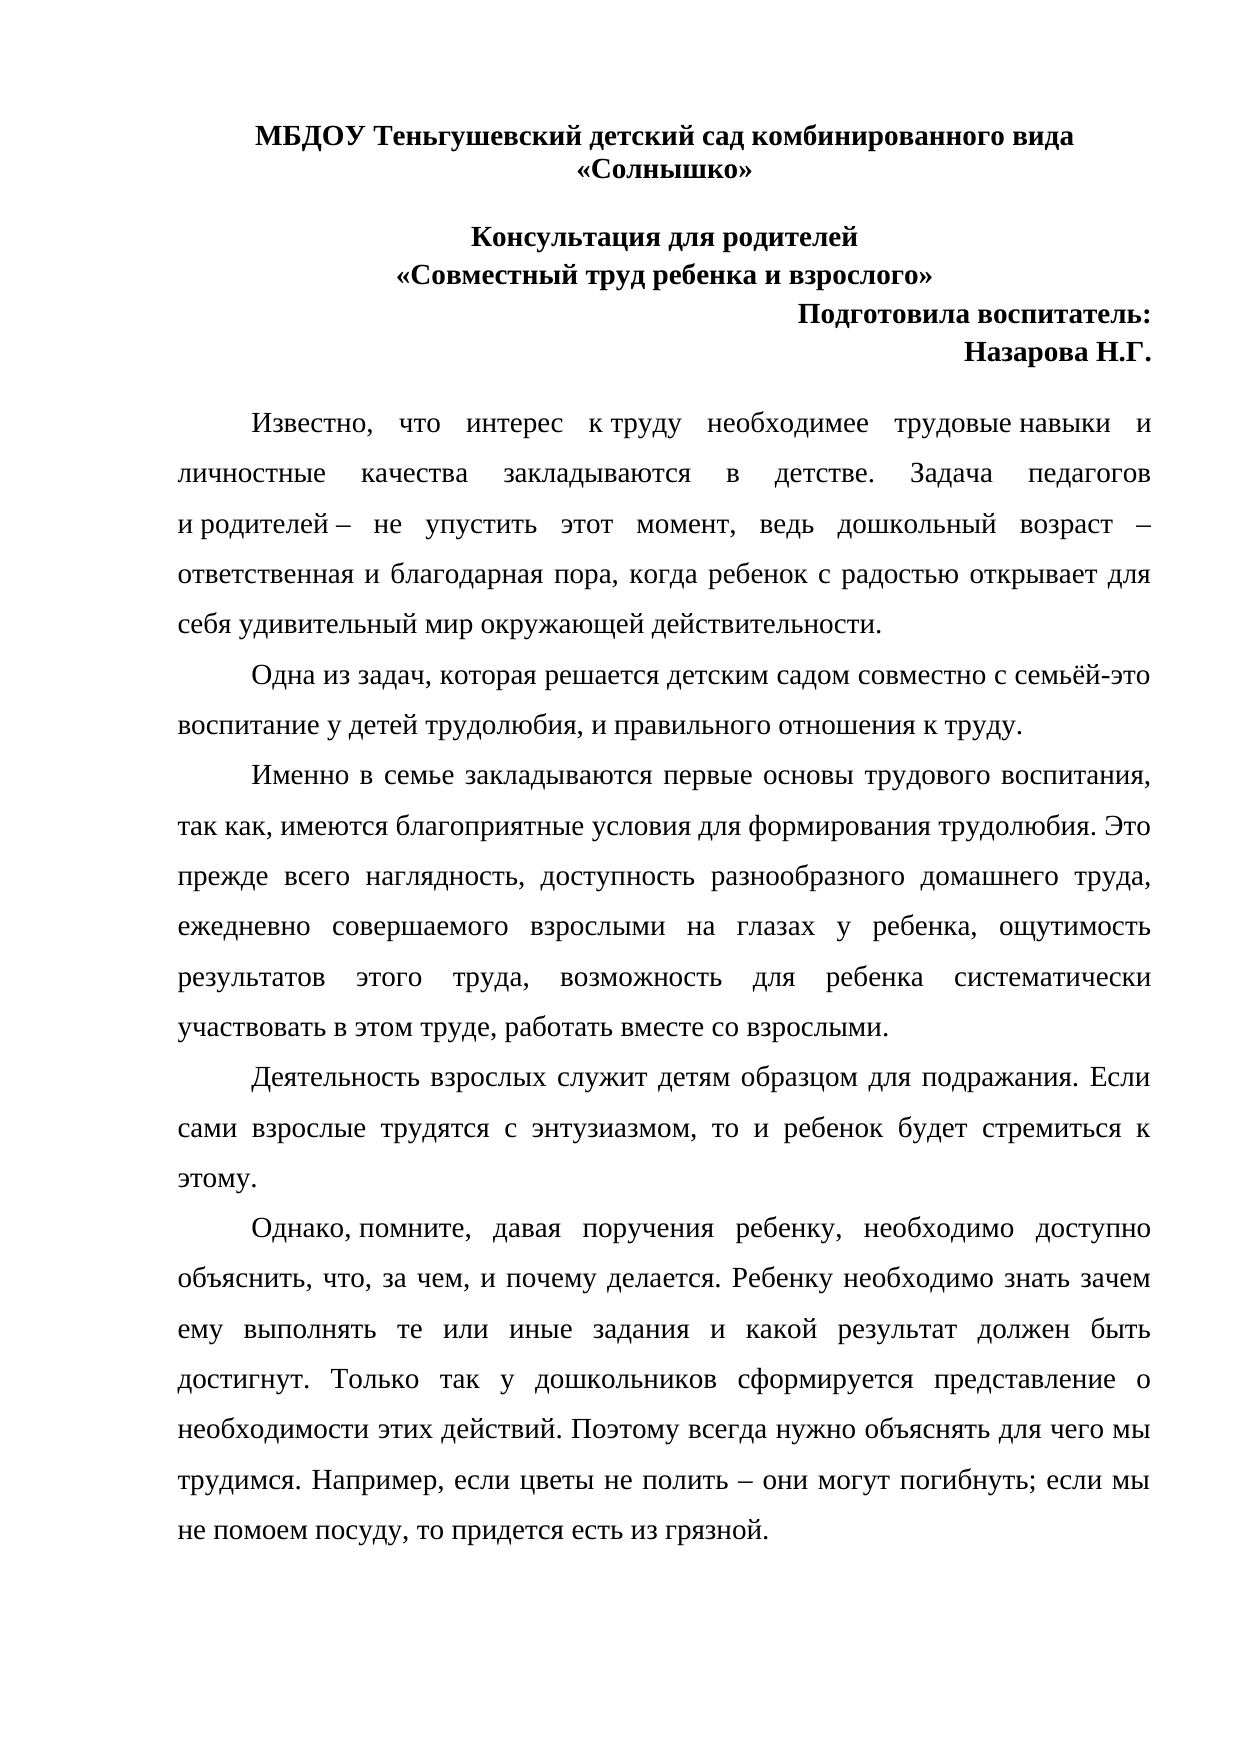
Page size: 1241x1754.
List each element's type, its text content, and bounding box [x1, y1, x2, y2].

text Назарова Н.Г. [177, 334, 1152, 368]
text Известно, что интерес к труду необходимее трудовые навыки и личностные качества закладываются в детстве. Задача педагогов и родителей – не упустить этот момент, ведь дошкольный возраст – ответственная и благодарная пора, когда ребенок с радостью открывает для себя удивительный мир окружающей действительности. [177, 405, 1152, 640]
text Консультация для родителей [177, 219, 1152, 252]
text МБДОУ Теньгушевский детский сад комбинированного вида «Солнышко» [177, 118, 1152, 185]
text Именно в семье закладываются первые основы трудового воспитания, так как, имеются благоприятные условия для формирования трудолюбия. Это прежде всего наглядность, доступность разнообразного домашнего труда, ежедневно совершаемого взрослыми на глазах у ребенка, ощутимость результатов этого труда, возможность для ребенка систематически участвовать в этом труде, работать вместе со взрослыми. [177, 757, 1152, 1043]
text Подготовила воспитатель: [177, 296, 1152, 329]
text Одна из задач, которая решается детским садом совместно с семьёй-это воспитание у детей трудолюбия, и правильного отношения к труду. [177, 657, 1152, 741]
text Однако, помните, давая поручения ребенку, необходимо доступно объяснить, что, за чем, и почему делается. Ребенку необходимо знать зачем ему выполнять те или иные задания и какой результат должен быть достигнут. Только так у дошкольников сформируется представление о необходимости этих действий. Поэтому всегда нужно объяснять для чего мы трудимся. Например, если цветы не полить – они могут погибнуть; если мы не помоем посуду, то придется есть из грязной. [177, 1210, 1152, 1546]
text Деятельность взрослых служит детям образцом для подражания. Если сами взрослые трудятся с энтузиазмом, то и ребенок будет стремиться к этому. [177, 1059, 1152, 1193]
text «Совместный труд ребенка и взрослого» [177, 257, 1152, 291]
